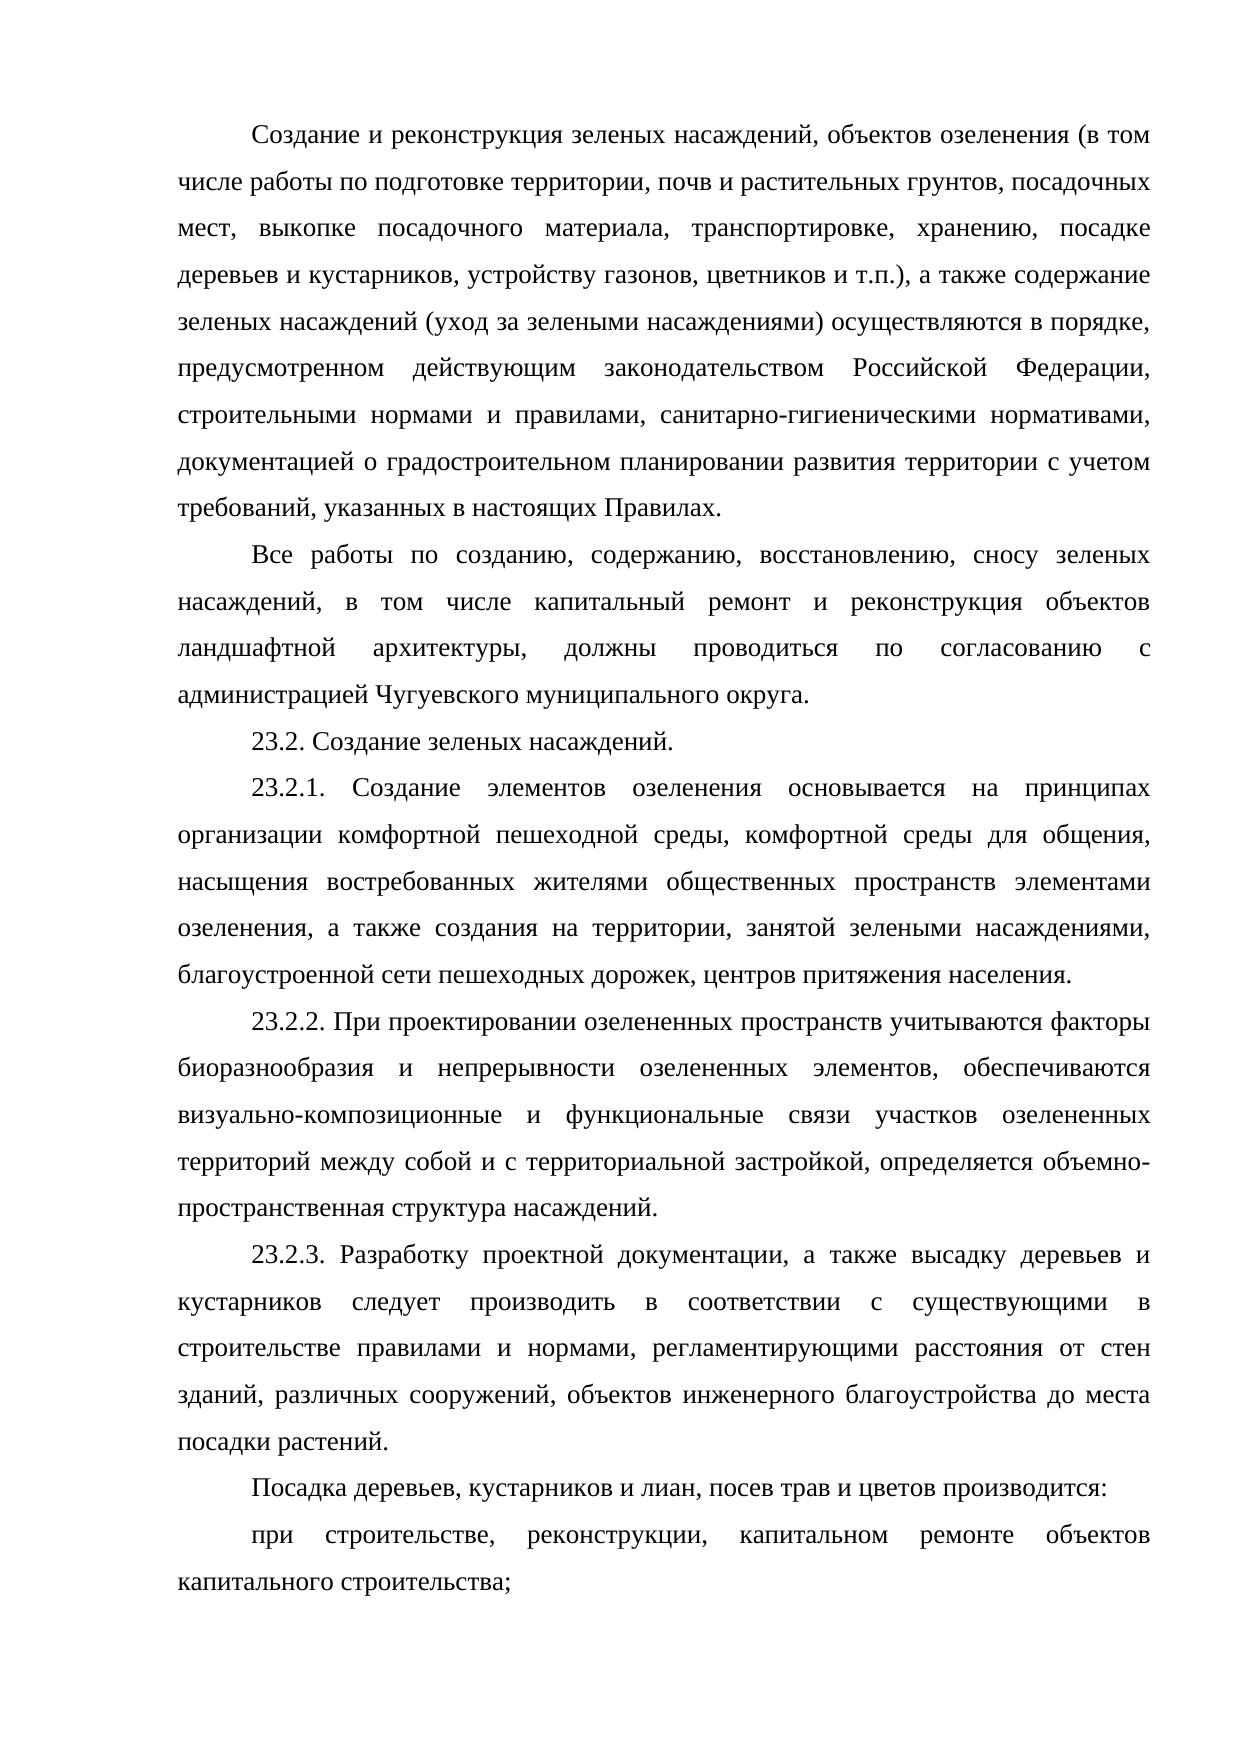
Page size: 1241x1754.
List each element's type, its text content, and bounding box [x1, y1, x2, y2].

text Создание и реконструкция зеленых насаждений, объектов озеленения (в том числе работы по подготовке территории, почв и растительных грунтов, посадочных мест, выкопке посадочного материала, транспортировке, хранению, посадке деревьев и кустарников, устройству газонов, цветников и т.п.), а также содержание зеленых насаждений (уход за зелеными насаждениями) осуществляются в порядке, предусмотренном действующим законодательством Российской Федерации, строительными нормами и правилами, санитарно-гигиеническими нормативами, документацией о градостроительном планировании развития территории с учетом требований, указанных в настоящих Правилах. [177, 118, 1152, 523]
text 23.2.3. Разработку проектной документации, а также высадку деревьев и кустарников следует производить в соответствии с существующими в строительстве правилами и нормами, регламентирующими расстояния от стен зданий, различных сооружений, объектов инженерного благоустройства до места посадки растений. [177, 1238, 1152, 1456]
text Посадка деревьев, кустарников и лиан, посев трав и цветов производится: [177, 1471, 1152, 1503]
text 23.2.1. Создание элементов озеленения основывается на принципах организации комфортной пешеходной среды, комфортной среды для общения, насыщения востребованных жителями общественных пространств элементами озеленения, а также создания на территории, занятой зелеными насаждениями, благоустроенной сети пешеходных дорожек, центров притяжения населения. [177, 771, 1152, 989]
text Все работы по созданию, содержанию, восстановлению, сносу зеленых насаждений, в том числе капитальный ремонт и реконструкция объектов ландшафтной архитектуры, должны проводиться по согласованию с администрацией Чугуевского муниципального округа. [177, 538, 1152, 709]
text при строительстве, реконструкции, капитальном ремонте объектов капитального строительства; [177, 1518, 1152, 1596]
text 23.2.2. При проектировании озелененных пространств учитываются факторы биоразнообразия и непрерывности озелененных элементов, обеспечиваются визуально-композиционные и функциональные связи участков озелененных территорий между собой и с территориальной застройкой, определяется объемно-пространственная структура насаждений. [177, 1005, 1152, 1223]
text 23.2. Создание зеленых насаждений. [177, 725, 1152, 756]
